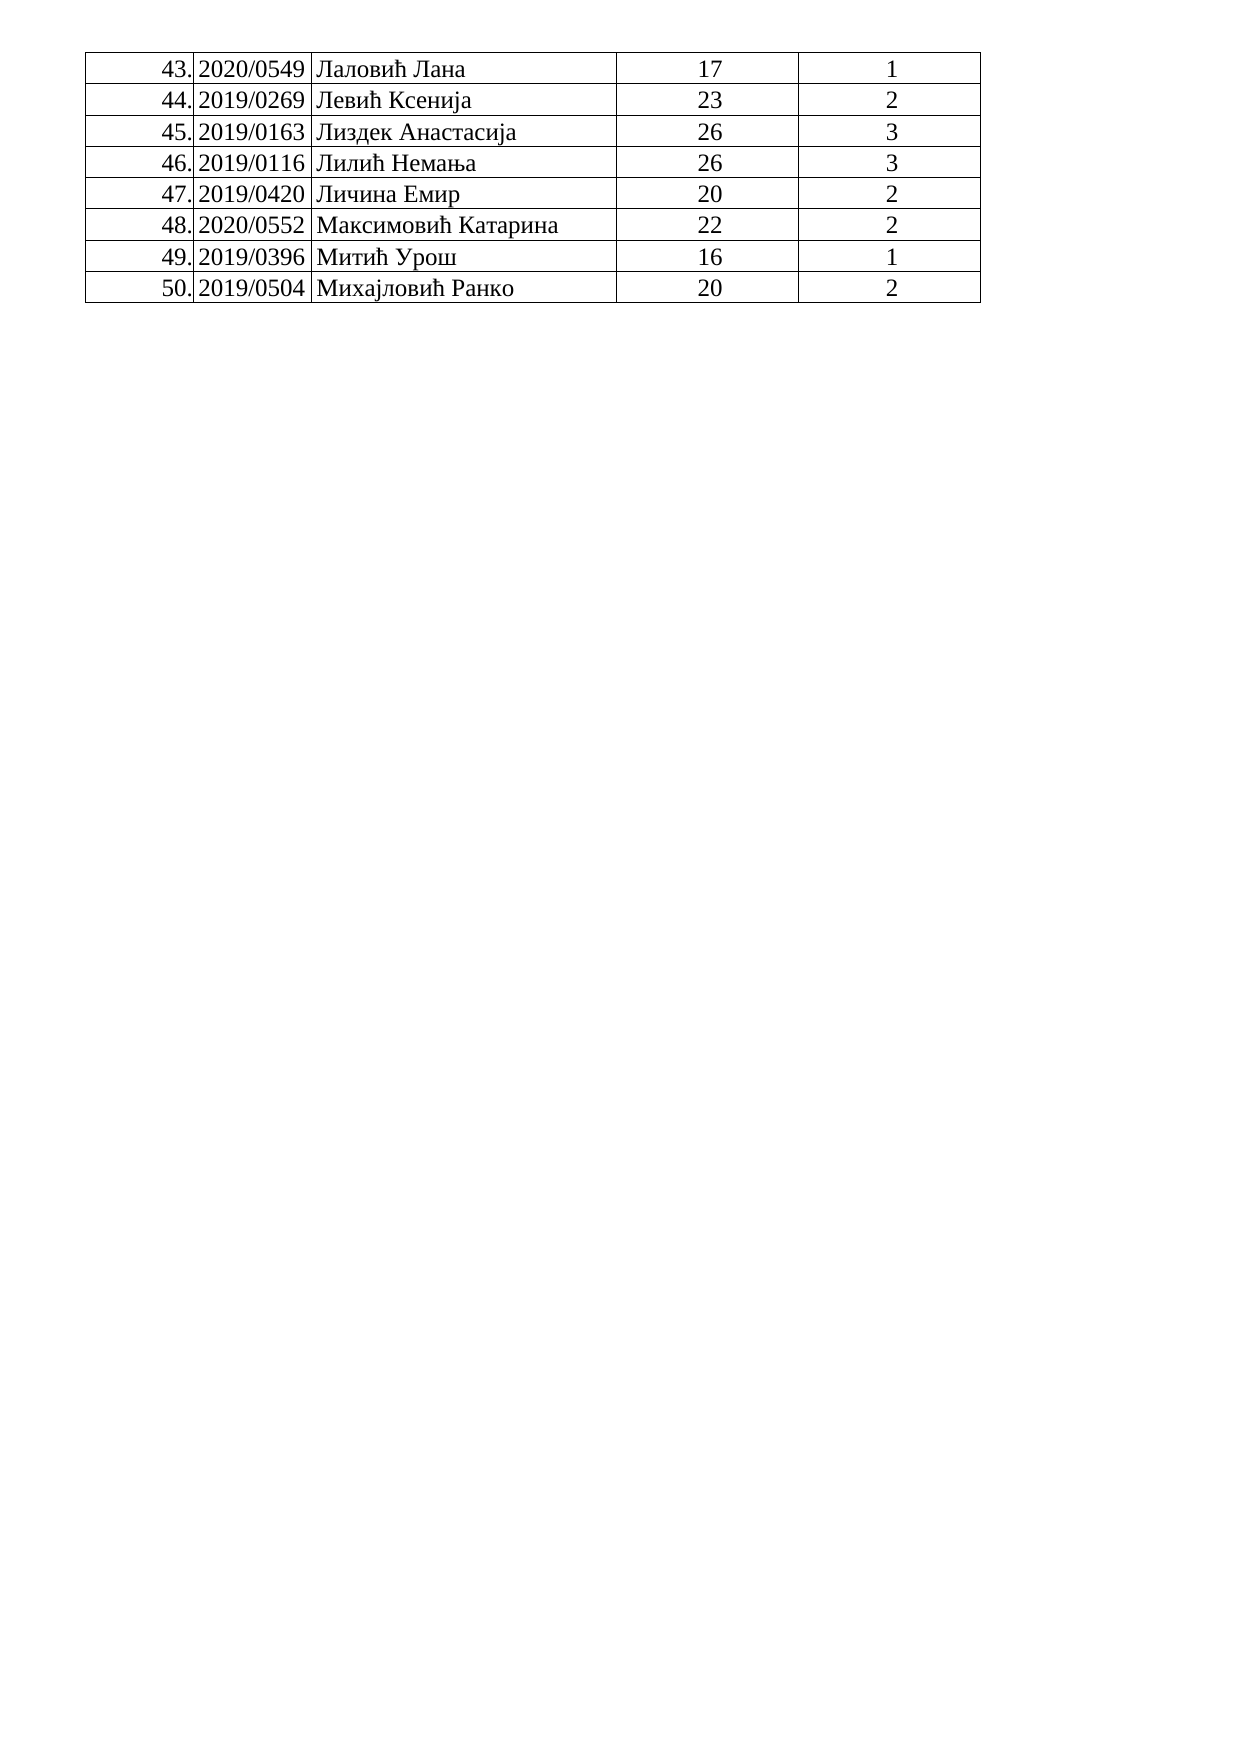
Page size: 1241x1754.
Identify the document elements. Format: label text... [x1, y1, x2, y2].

table_cell Максимовић Катарина [312, 209, 616, 239]
table_cell 1 [799, 53, 980, 83]
table_cell 16 [617, 241, 798, 271]
table_cell Личина Емир [312, 178, 616, 208]
table_cell 17 [617, 53, 798, 83]
table_cell [86, 178, 193, 208]
table_cell Лиздек Анастасија [312, 116, 616, 146]
table_cell 3 [799, 147, 980, 177]
table_cell [86, 147, 193, 177]
table_cell 2019/0504 [194, 272, 311, 302]
table_cell 22 [617, 209, 798, 239]
table_cell 1 [799, 241, 980, 271]
table_cell [86, 84, 193, 114]
table_cell 2020/0549 [194, 53, 311, 83]
table_cell 20 [617, 178, 798, 208]
table_cell 2 [799, 84, 980, 114]
table_cell 2 [799, 272, 980, 302]
table_cell 26 [617, 147, 798, 177]
table_cell 23 [617, 84, 798, 114]
table_cell [86, 272, 193, 302]
table_cell [86, 209, 193, 239]
table_cell 2019/0396 [194, 241, 311, 271]
table_cell 20 [617, 272, 798, 302]
table_cell 2 [799, 178, 980, 208]
table_cell 2019/0163 [194, 116, 311, 146]
table_cell [86, 53, 193, 83]
table_cell [86, 116, 193, 146]
table_cell Левић Ксенија [312, 84, 616, 114]
table_cell Лилић Немања [312, 147, 616, 177]
table_cell 2019/0269 [194, 84, 311, 114]
table_cell 2 [799, 209, 980, 239]
table_cell Михајловић Ранко [312, 272, 616, 302]
table_cell 3 [799, 116, 980, 146]
table_cell 2019/0420 [194, 178, 311, 208]
table_cell 2020/0552 [194, 209, 311, 239]
table_cell Митић Урош [312, 241, 616, 271]
table_cell [86, 241, 193, 271]
table_cell 26 [617, 116, 798, 146]
table_cell Лаловић Лана [312, 53, 616, 83]
table_cell 2019/0116 [194, 147, 311, 177]
